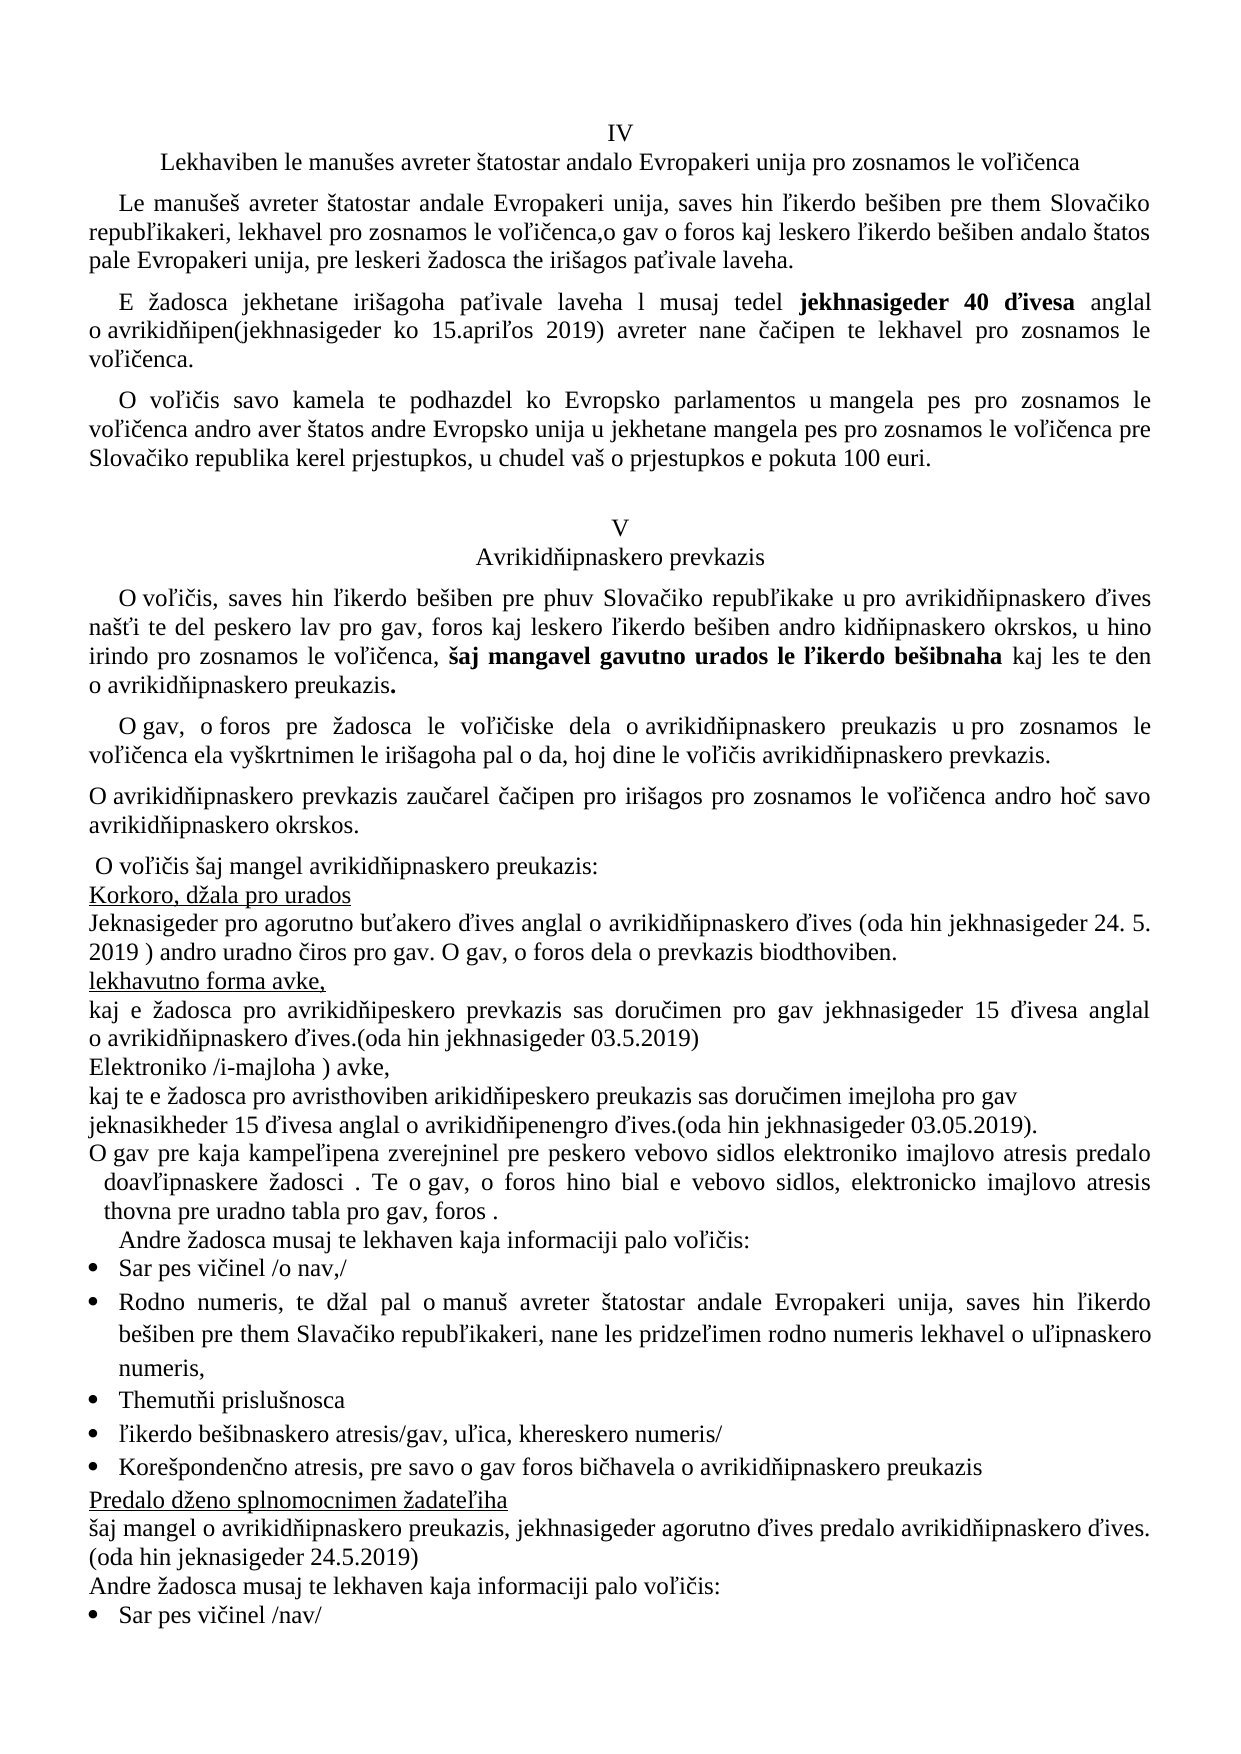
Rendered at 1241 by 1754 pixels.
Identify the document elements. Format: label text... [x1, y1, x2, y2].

text Lekhaviben le manušes avreter štatostar andalo Evropakeri unija pro zosnamos le voľičenca [89, 147, 1152, 176]
text O avrikidňipnaskero prevkazis zaučarel čačipen pro irišagos pro zosnamos le voľičenca andro hoč savo avrikidňipnaskero okrskos. [89, 781, 1152, 838]
text O gav, o foros pre žadosca le voľičiske dela o avrikidňipnaskero preukazis u pro zosnamos le voľičenca ela vyškrtnimen le irišagoha pal o da, hoj dine le voľičis avrikidňipnaskero prevkazis. [89, 711, 1152, 768]
list ľikerdo bešibnaskero atresis/gav, uľica, khereskero numeris/ [89, 1419, 1152, 1447]
text lekhavutno forma avke, [89, 966, 1152, 995]
text Jeknasigeder pro agorutno buťakero ďives anglal o avrikidňipnaskero ďives (oda hin jekhnasigeder 24. 5. 2019 ) andro uradno čiros pro gav. O gav, o foros dela o prevkazis biodthoviben. [89, 908, 1152, 966]
list Themutňi prislušnosca [89, 1386, 1152, 1414]
text kaj te e žadosca pro avristhoviben arikidňipeskero preukazis sas doručimen imejloha pro gav [89, 1081, 1152, 1110]
text Le manušeš avreter štatostar andale Evropakeri unija, saves hin ľikerdo bešiben pre them Slovačiko repubľikakeri, lekhavel pro zosnamos le voľičenca,o gav o foros kaj leskero ľikerdo bešiben andalo štatos pale Evropakeri unija, pre leskeri žadosca the irišagos paťivale laveha. [89, 188, 1152, 274]
list Sar pes vičinel /nav/ [89, 1600, 1152, 1628]
text Avrikidňipnaskero prevkazis [89, 542, 1152, 571]
text kaj e žadosca pro avrikidňipeskero prevkazis sas doručimen pro gav jekhnasigeder 15 ďivesa anglal o avrikidňipnaskero ďives.(oda hin jekhnasigeder 03.5.2019) [89, 995, 1152, 1052]
text Andre žadosca musaj te lekhaven kaja informaciji palo voľičis: [89, 1225, 1152, 1253]
list Sar pes vičinel /o nav,/ [89, 1253, 1152, 1282]
text O voľičis savo kamela te podhazdel ko Evropsko parlamentos u mangela pes pro zosnamos le voľičenca andro aver štatos andre Evropsko unija u jekhetane mangela pes pro zosnamos le voľičenca pre Slovačiko republika kerel prjestupkos, u chudel vaš o prjestupkos e pokuta 100 euri. [89, 386, 1152, 472]
text Andre žadosca musaj te lekhaven kaja informaciji palo voľičis: [89, 1571, 1152, 1600]
text Predalo dženo splnomocnimen žadateľiha [89, 1485, 1152, 1513]
text šaj mangel o avrikidňipnaskero preukazis, jekhnasigeder agorutno ďives predalo avrikidňipnaskero ďives. (oda hin jeknasigeder 24.5.2019) [89, 1513, 1152, 1571]
text jeknasikheder 15 ďivesa anglal o avrikidňipenengro ďives.(oda hin jekhnasigeder 03.05.2019). [89, 1110, 1152, 1138]
text O gav pre kaja kampeľipena zverejninel pre peskero vebovo sidlos elektroniko imajlovo atresis predalo doavľipnaskere žadosci . Te o gav, o foros hino bial e vebovo sidlos, elektronicko imajlovo atresis thovna pre uradno tabla pro gav, foros . [89, 1138, 1152, 1225]
text V [89, 513, 1152, 542]
text IV [89, 118, 1152, 147]
text Elektroniko /i-majloha ) avke, [89, 1052, 1152, 1081]
text Korkoro, džala pro urados [89, 880, 1152, 908]
list Korešpondenčno atresis, pre savo o gav foros bičhavela o avrikidňipnaskero preukazis [89, 1452, 1152, 1480]
text O voľičis, saves hin ľikerdo bešiben pre phuv Slovačiko repubľikake u pro avrikidňipnaskero ďives našťi te del peskero lav pro gav, foros kaj leskero ľikerdo bešiben andro kidňipnaskero okrskos, u hino irindo pro zosnamos le voľičenca, šaj mangavel gavutno urados le ľikerdo bešibnaha kaj les te den o avrikidňipnaskero preukazis. [89, 583, 1152, 698]
text E žadosca jekhetane irišagoha paťivale laveha l musaj tedel jekhnasigeder 40 ďivesa anglal o avrikidňipen(jekhnasigeder ko 15.apriľos 2019) avreter nane čačipen te lekhavel pro zosnamos le voľičenca. [89, 287, 1152, 373]
text O voľičis šaj mangel avrikidňipnaskero preukazis: [89, 851, 1152, 880]
list Rodno numeris, te džal pal o manuš avreter štatostar andale Evropakeri unija, saves hin ľikerdo bešiben pre them Slavačiko repubľikakeri, nane les pridzeľimen rodno numeris lekhavel o uľipnaskero numeris, [89, 1287, 1152, 1381]
